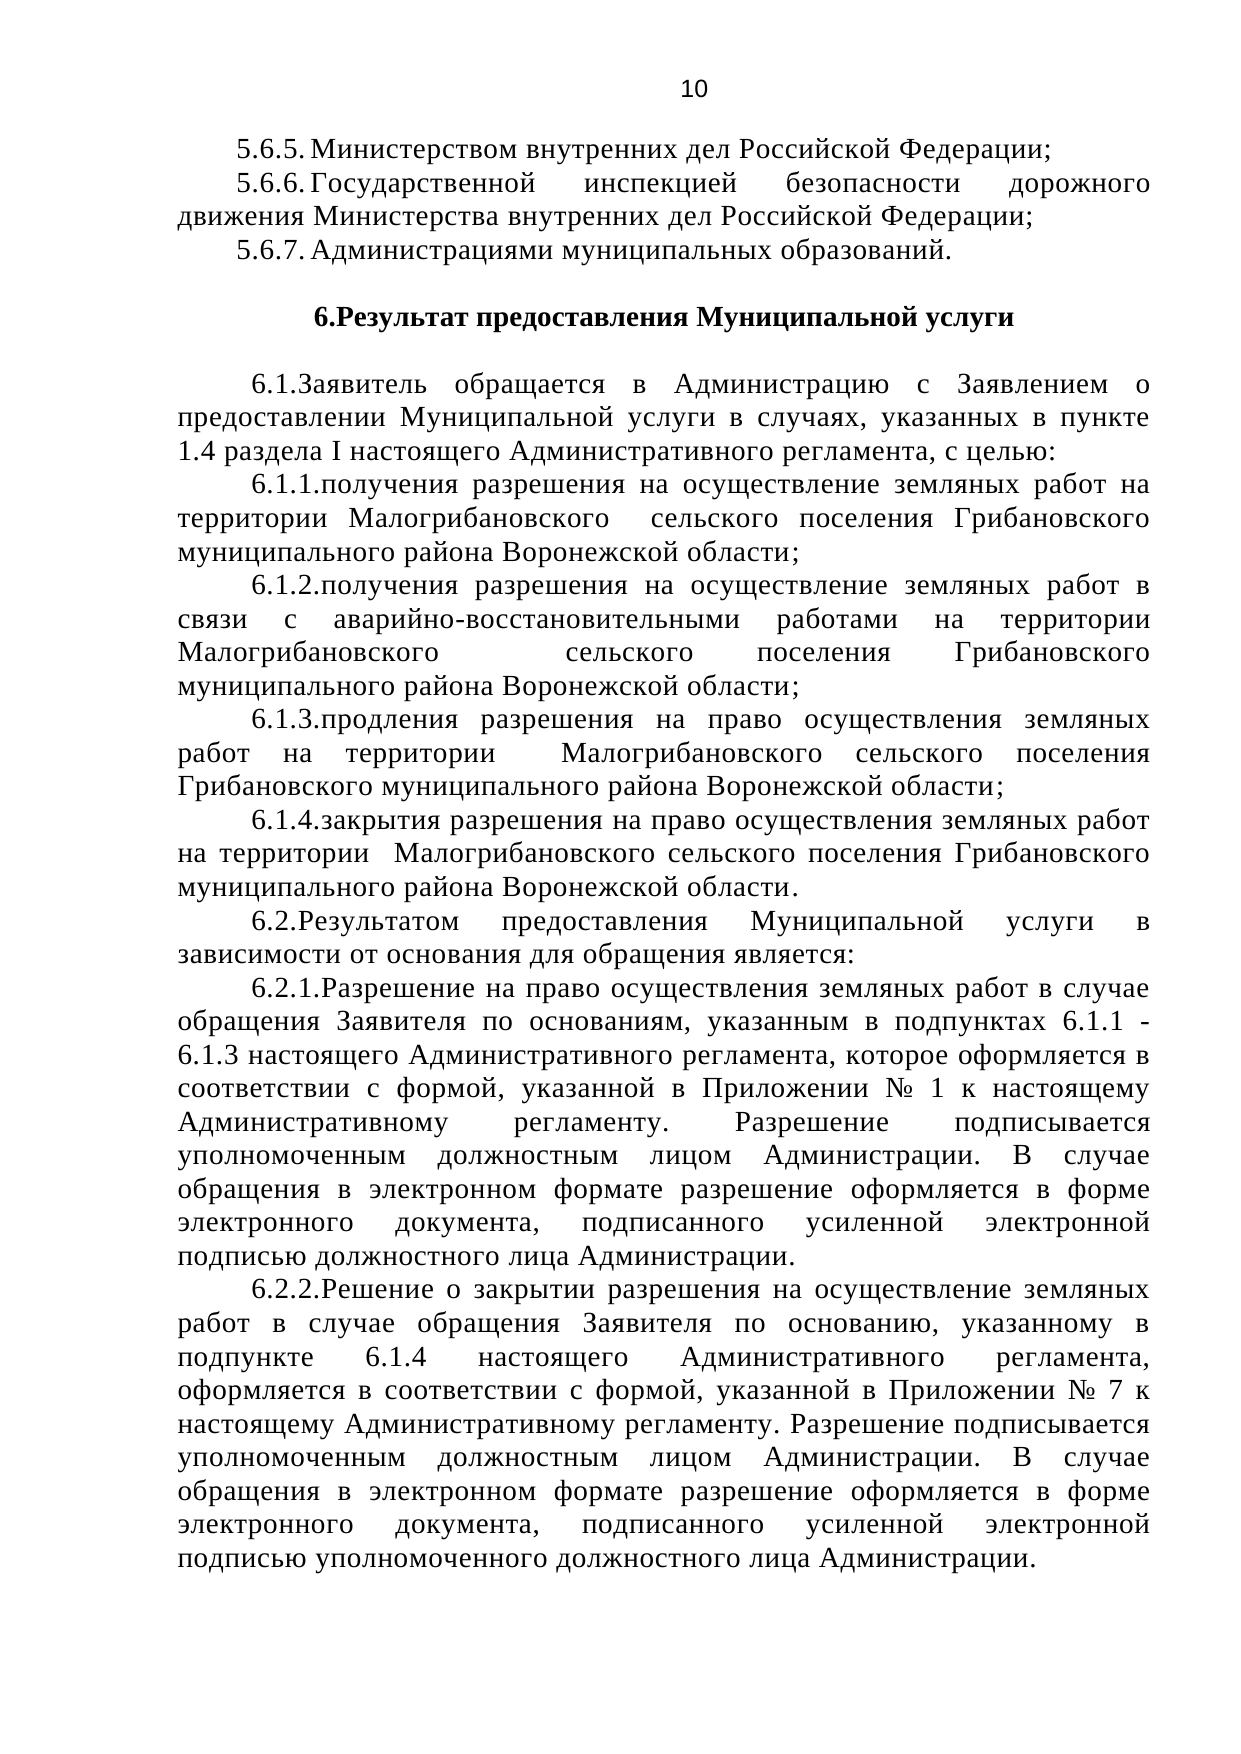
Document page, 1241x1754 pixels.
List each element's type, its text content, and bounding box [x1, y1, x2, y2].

text 6.2.2.Решение о закрытии разрешения на осуществление земляных работ в случае обращения Заявителя по основанию, указанному в подпункте 6.1.4 настоящего Административного регламента, оформляется в соответствии с формой, указанной в Приложении № 7 к настоящему Административному регламенту. Разрешение подписывается уполномоченным должностным лицом Администрации. В случае обращения в электронном формате разрешение оформляется в форме электронного документа, подписанного усиленной электронной подписью уполномоченного должностного лица Администрации. [177, 1272, 1152, 1573]
text 6.1.4.закрытия разрешения на право осуществления земляных работ на территории Малогрибановского сельского поселения Грибановского муниципального района Воронежской области. [177, 802, 1152, 903]
list Министерством внутренних дел Российской Федерации; [177, 131, 1152, 165]
text 6.2.Результатом предоставления Муниципальной услуги в зависимости от основания для обращения является: [177, 903, 1152, 970]
list Государственной инспекцией безопасности дорожного движения Министерства внутренних дел Российской Федерации; [177, 165, 1152, 232]
text 6.1.3.продления разрешения на право осуществления земляных работ на территории Малогрибановского сельского поселения Грибановского муниципального района Воронежской области; [177, 701, 1152, 802]
text 6.1.1.получения разрешения на осуществление земляных работ на территории Малогрибановского сельского поселения Грибановского муниципального района Воронежской области; [177, 467, 1152, 567]
text 6.Результат предоставления Муниципальной услуги [177, 299, 1152, 332]
text 6.2.1.Разрешение на право осуществления земляных работ в случае обращения Заявителя по основаниям, указанным в подпунктах 6.1.1 - 6.1.3 настоящего Административного регламента, которое оформляется в соответствии с формой, указанной в Приложении № 1 к настоящему Административному регламенту. Разрешение подписывается уполномоченным должностным лицом Администрации. В случае обращения в электронном формате разрешение оформляется в форме электронного документа, подписанного усиленной электронной подписью должностного лица Администрации. [177, 970, 1152, 1272]
text 6.1.Заявитель обращается в Администрацию с Заявлением о предоставлении Муниципальной услуги в случаях, указанных в пункте 1.4 раздела I настоящего Административного регламента, с целью: [177, 366, 1152, 467]
list Администрациями муниципальных образований. [177, 232, 1152, 265]
text 6.1.2.получения разрешения на осуществление земляных работ в связи с аварийно-восстановительными работами на территории Малогрибановского сельского поселения Грибановского муниципального района Воронежской области; [177, 567, 1152, 701]
